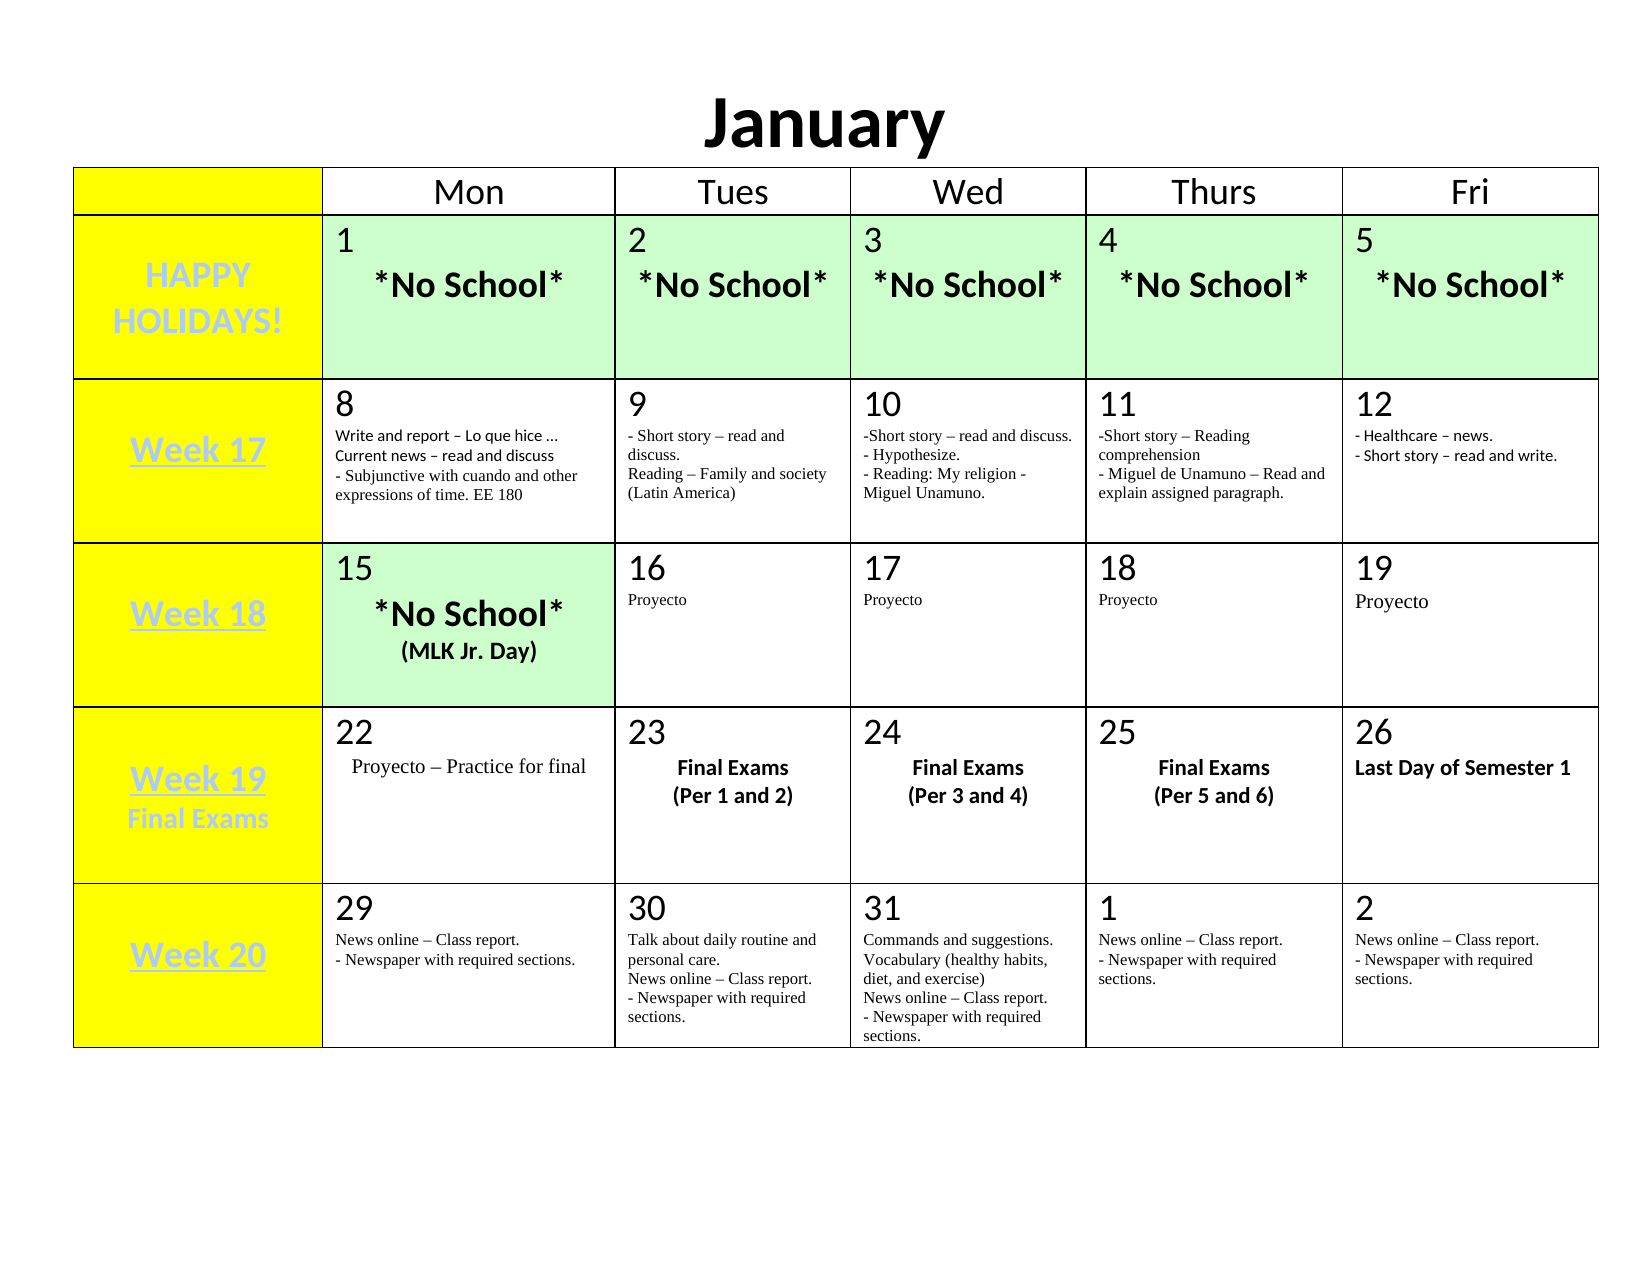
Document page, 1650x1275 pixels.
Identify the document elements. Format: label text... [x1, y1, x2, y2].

table_cell Week 19 Final Exams [74, 708, 322, 883]
table_cell HAPPY HOLIDAYS! [74, 216, 322, 378]
table_header Thurs [1087, 168, 1342, 214]
table_cell 12 - Healthcare – news. - Short story – read and write. [1343, 380, 1598, 542]
table_cell Week 20 [74, 884, 322, 1047]
table_cell 10 -Short story – read and discuss. - Hypothesize. - Reading: My religion - Miguel Unamuno. [851, 380, 1085, 542]
table_cell 4 *No School* [1087, 216, 1342, 378]
text January [75, 75, 1575, 167]
table_cell 29 News online – Class report. - Newspaper with required sections. [323, 884, 614, 1047]
table_cell 1 *No School* [323, 216, 614, 378]
table_header Fri [1343, 168, 1598, 214]
table_cell 26 Last Day of Semester 1 [1343, 708, 1598, 883]
table_header [74, 168, 322, 214]
table_cell 25 Final Exams (Per 5 and 6) [1087, 708, 1342, 883]
table_cell 31 Commands and suggestions. Vocabulary (healthy habits, diet, and exercise) News online – Class report. - Newspaper with required sections. [851, 884, 1085, 1047]
table_cell 22 Proyecto – Practice for final [323, 708, 614, 883]
table_cell 9 - Short story – read and discuss. Reading – Family and society (Latin America) [616, 380, 850, 542]
table_header Wed [851, 168, 1085, 214]
table_cell 3 *No School* [851, 216, 1085, 378]
table_cell 16 Proyecto [616, 544, 850, 706]
table_cell Week 18 [74, 544, 322, 706]
table_cell 2 *No School* [616, 216, 850, 378]
table_cell 19 Proyecto [1343, 544, 1598, 706]
table_header Mon [323, 168, 614, 214]
table_header Tues [616, 168, 850, 214]
table_cell 15 *No School* (MLK Jr. Day) [323, 544, 614, 706]
table_cell Week 17 [74, 380, 322, 542]
table_cell 17 Proyecto [851, 544, 1085, 706]
table_cell 30 Talk about daily routine and personal care. News online – Class report. - Newspaper with required sections. [616, 884, 850, 1047]
table_cell 1 News online – Class report. - Newspaper with required sections. [1087, 884, 1342, 1047]
table_cell 11 -Short story – Reading comprehension - Miguel de Unamuno – Read and explain assigned paragraph. [1087, 380, 1342, 542]
table_cell 24 Final Exams (Per 3 and 4) [851, 708, 1085, 883]
table_cell 8 Write and report – Lo que hice … Current news – read and discuss - Subjunctive with cuando and other expressions of time. EE 180 [323, 380, 614, 542]
table_cell 18 Proyecto [1087, 544, 1342, 706]
table_cell 5 *No School* [1343, 216, 1598, 378]
table_cell 23 Final Exams (Per 1 and 2) [616, 708, 850, 883]
table_cell 2 News online – Class report. - Newspaper with required sections. [1343, 884, 1598, 1047]
